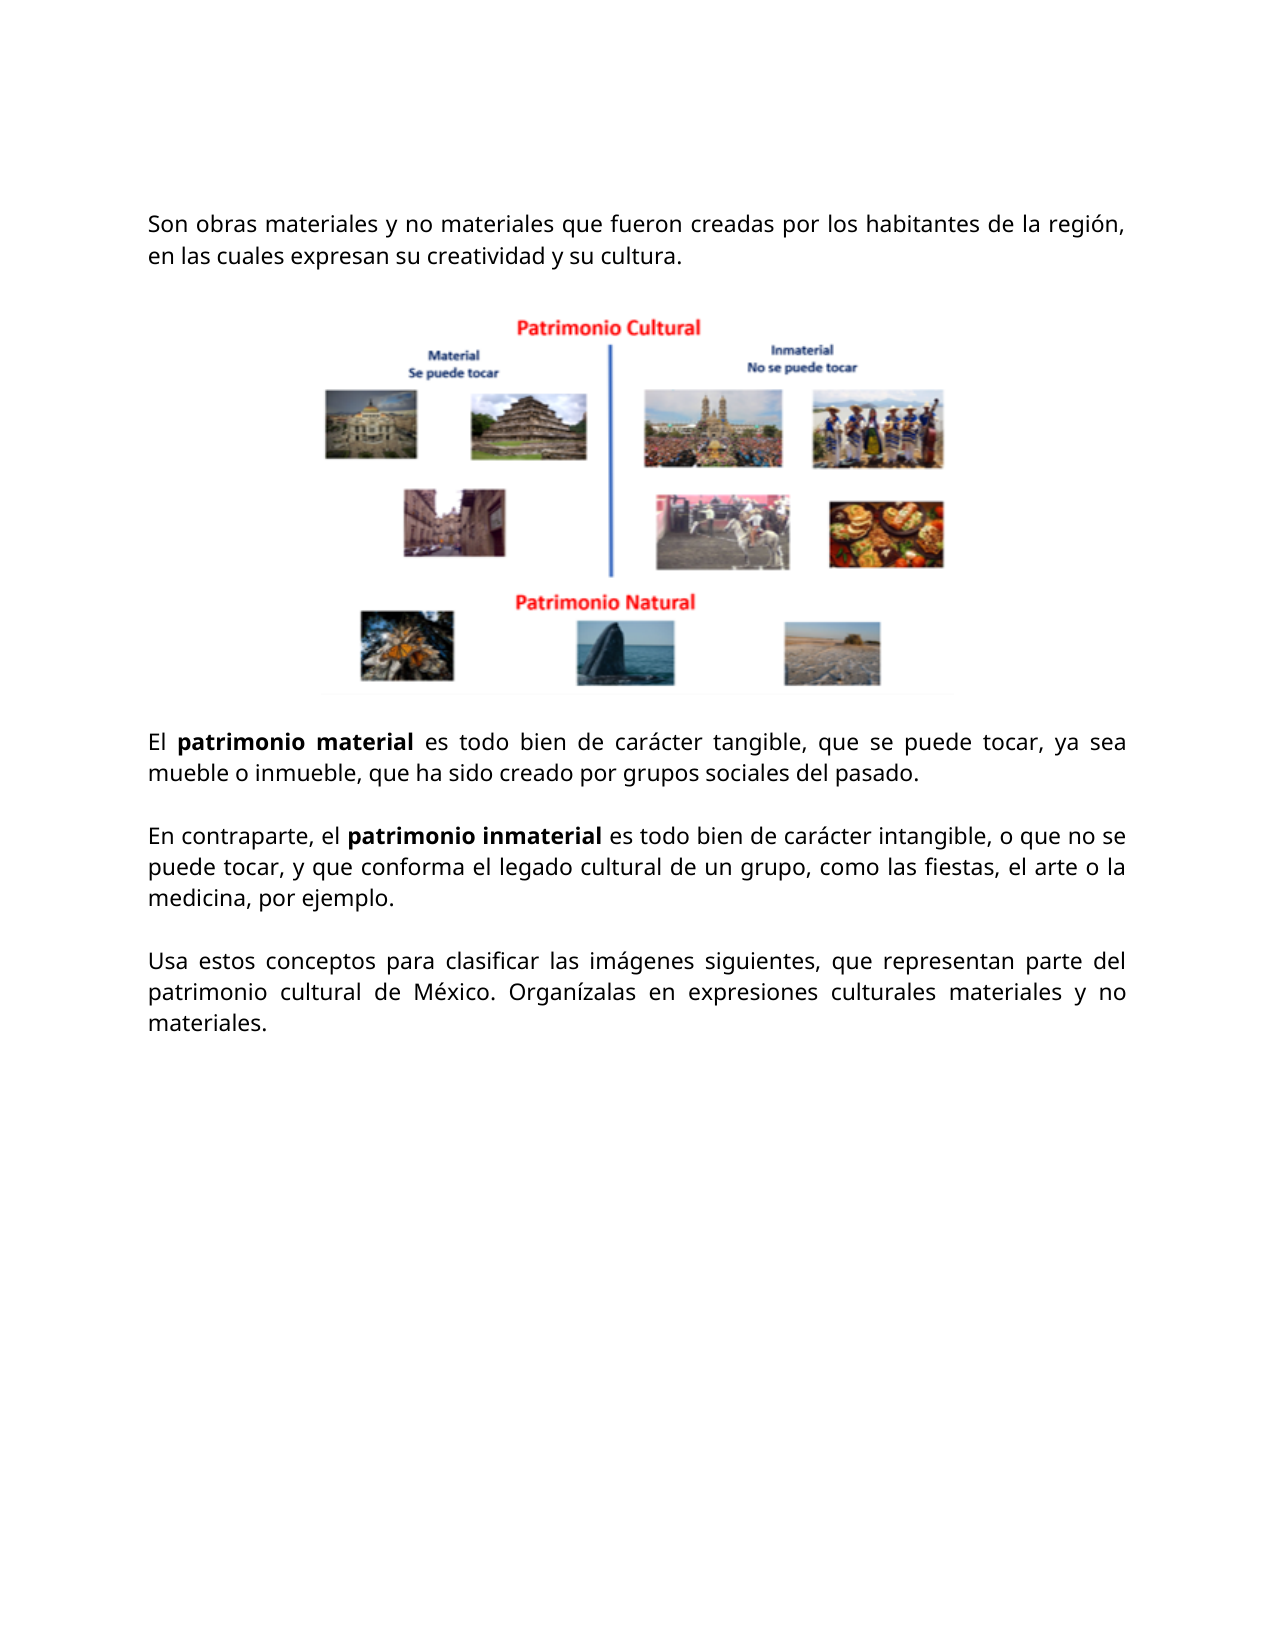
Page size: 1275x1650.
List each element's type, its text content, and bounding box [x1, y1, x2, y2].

text El patrimonio material es todo bien de carácter tangible, que se puede tocar, ya sea mueble o inmueble, que ha sido creado por grupos sociales del pasado. [148, 726, 1127, 789]
text Son obras materiales y no materiales que fueron creadas por los habitantes de la región, en las cuales expresan su creatividad y su cultura. [148, 208, 1127, 271]
picture [321, 302, 954, 695]
text Usa estos conceptos para clasificar las imágenes siguientes, que representan parte del patrimonio cultural de México. Organízalas en expresiones culturales materiales y no materiales. [148, 945, 1127, 1039]
text En contraparte, el patrimonio inmaterial es todo bien de carácter intangible, o que no se puede tocar, y que conforma el legado cultural de un grupo, como las fiestas, el arte o la medicina, por ejemplo. [148, 820, 1127, 914]
